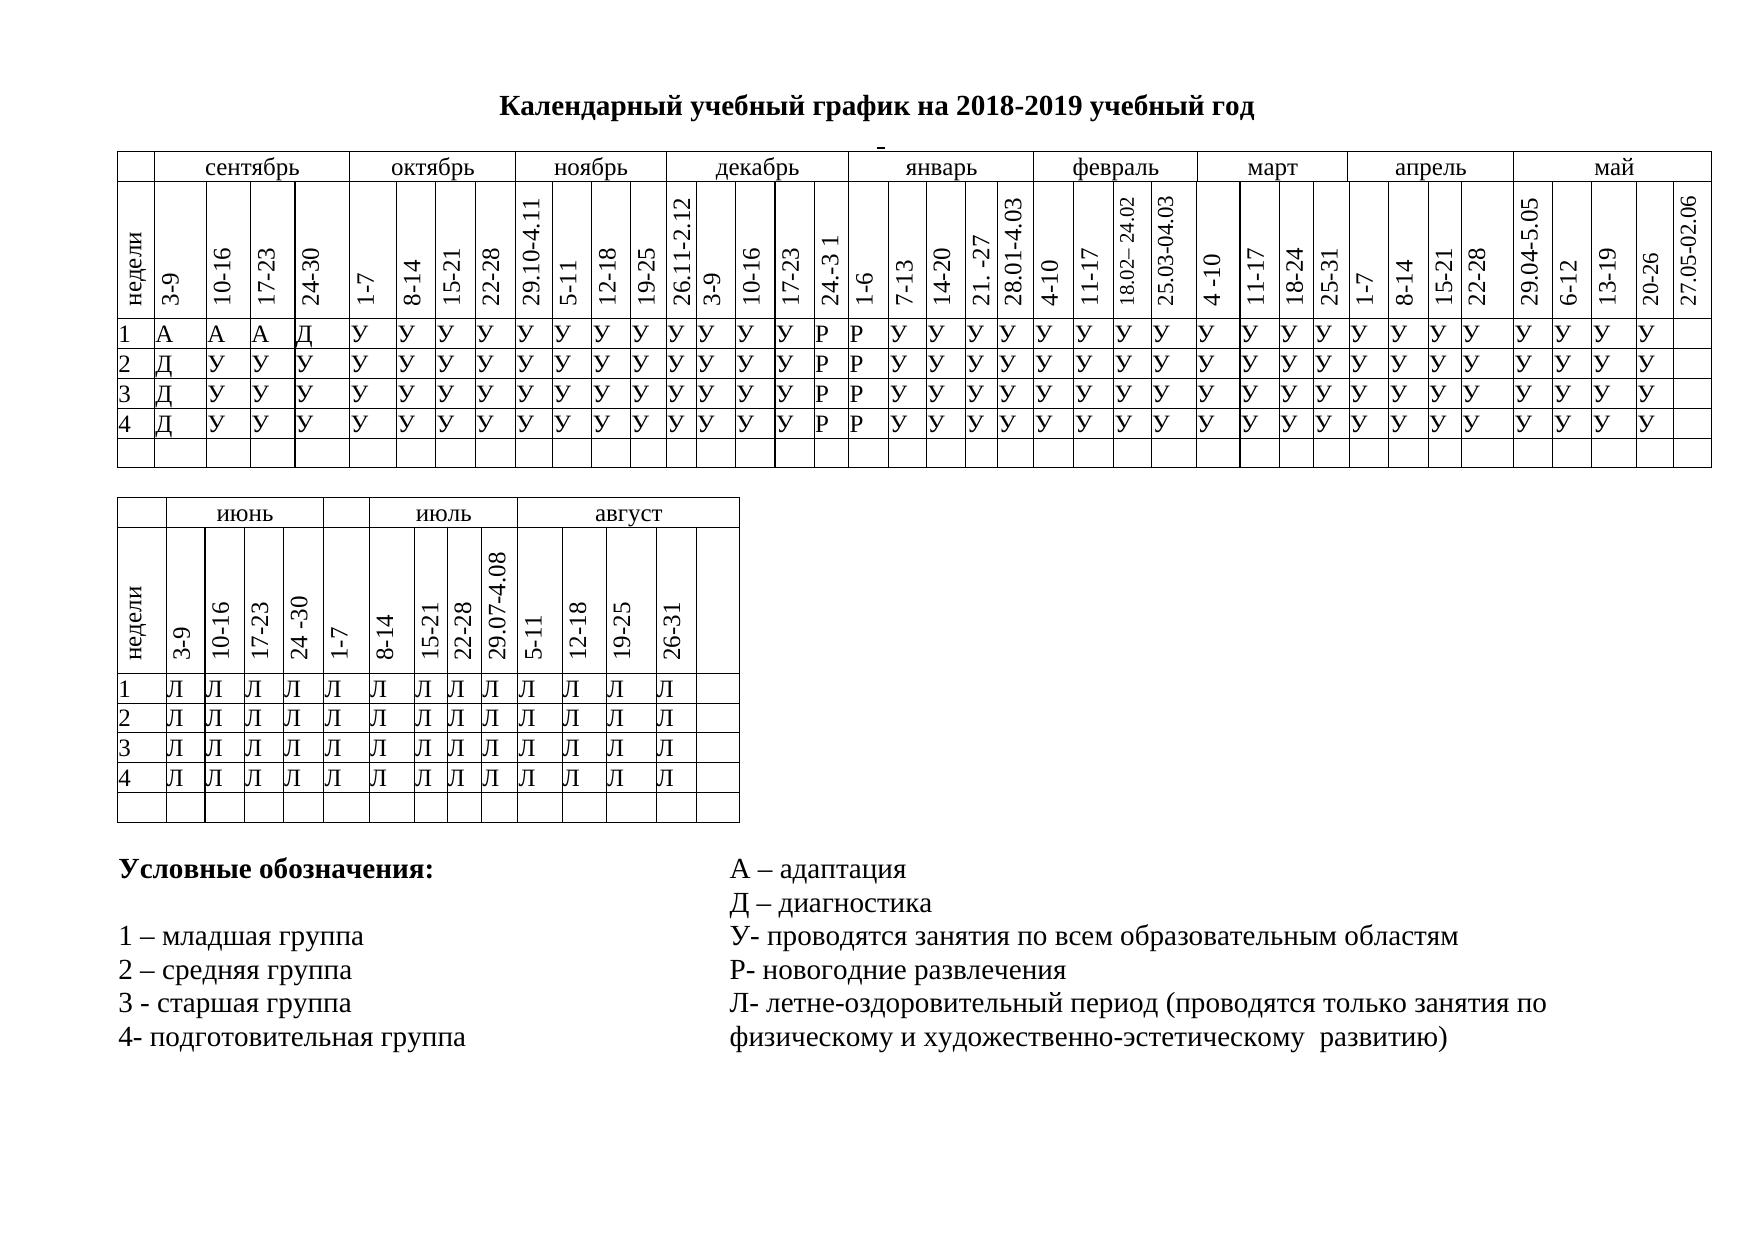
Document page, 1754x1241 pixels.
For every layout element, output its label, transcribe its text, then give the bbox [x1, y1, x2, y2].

table_cell [657, 793, 696, 822]
table_cell 12-18 [563, 528, 606, 673]
table_header октябрь [350, 152, 515, 181]
table_cell У [296, 379, 349, 408]
table_cell 26.11-2.12 [667, 182, 696, 318]
table_cell [1674, 319, 1711, 348]
table_cell У [1553, 319, 1591, 348]
table_cell У [1514, 319, 1552, 348]
table_cell Р [815, 349, 848, 378]
table_cell [631, 439, 666, 467]
table_cell У [1280, 319, 1313, 348]
table_cell У [1152, 319, 1196, 348]
table_header июнь [167, 498, 323, 527]
table_cell Л [245, 733, 283, 762]
table_cell 1 [118, 674, 166, 702]
table_header июль [370, 498, 517, 527]
table_cell [415, 793, 447, 822]
table_cell Л [657, 763, 696, 792]
table_cell У [998, 409, 1033, 437]
table_cell 22-28 [476, 182, 515, 318]
table_cell [1152, 439, 1196, 467]
table_cell Л [448, 674, 481, 702]
table_cell А [251, 319, 294, 348]
table_cell [155, 439, 206, 467]
table_cell 13-19 [1592, 182, 1636, 318]
table_cell У [998, 379, 1033, 408]
table_cell Л [482, 733, 517, 762]
table_cell Л [284, 704, 323, 732]
table_cell [1674, 409, 1711, 437]
table_cell [284, 793, 323, 822]
table_cell Л [563, 704, 606, 732]
table_cell Л [206, 733, 244, 762]
table_cell 21. -27 [966, 182, 997, 318]
table_cell 1-7 [324, 528, 369, 673]
table_cell 19-25 [631, 182, 666, 318]
table_cell Д [296, 319, 349, 348]
table_cell [697, 763, 739, 792]
table_cell 5-11 [518, 528, 562, 673]
table_cell [815, 439, 848, 467]
table_cell Л [448, 704, 481, 732]
table_cell У [350, 349, 396, 378]
table_cell У [1314, 379, 1349, 408]
text Календарный учебный график на 2018-2019 учебный год [118, 88, 1636, 122]
table_cell Л [284, 733, 323, 762]
table_cell [324, 793, 369, 822]
table_cell У [697, 319, 735, 348]
table_cell 15-21 [436, 182, 475, 318]
table_cell Л [415, 733, 447, 762]
table_cell У [553, 379, 591, 408]
table_cell У [1034, 379, 1073, 408]
table_cell [927, 439, 965, 467]
table_cell [476, 439, 515, 467]
table_cell 20-26 [1637, 182, 1673, 318]
table_cell У [207, 409, 250, 437]
table_cell У [776, 319, 814, 348]
table_cell У [516, 409, 552, 437]
table_cell [1514, 439, 1552, 467]
table_cell 2 [118, 349, 154, 378]
table_cell У [251, 409, 294, 437]
table_cell У [1241, 409, 1279, 437]
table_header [107, 851, 718, 1053]
table_cell [1462, 439, 1513, 467]
table_cell У [516, 379, 552, 408]
table_cell Л [370, 733, 414, 762]
table_cell У [1197, 379, 1239, 408]
table_cell У [966, 409, 997, 437]
table_cell У [1241, 319, 1279, 348]
table_header сентябрь [155, 152, 349, 181]
table_cell 29.04-5.05 [1514, 182, 1552, 318]
table_cell 3 [118, 379, 154, 408]
table_header [324, 498, 369, 527]
table_cell [397, 439, 435, 467]
table_cell [245, 793, 283, 822]
table_cell У [736, 319, 774, 348]
table_cell 17-23 [251, 182, 294, 318]
table_cell У [1034, 409, 1073, 437]
table_cell У [1462, 379, 1513, 408]
table_cell Л [563, 733, 606, 762]
table_cell У [998, 319, 1033, 348]
table_cell У [1350, 379, 1388, 408]
table_cell [206, 793, 244, 822]
table_cell У [1462, 349, 1513, 378]
table_cell У [667, 409, 696, 437]
table_cell У [1592, 409, 1636, 437]
table_cell 18-24 [1280, 182, 1313, 318]
table_cell У [436, 319, 475, 348]
table_cell А [207, 319, 250, 348]
table_cell [592, 439, 630, 467]
table_cell 1-6 [849, 182, 888, 318]
table_cell У [397, 409, 435, 437]
table_cell 4 -10 [1197, 182, 1239, 318]
table_cell У [592, 319, 630, 348]
table_cell [1074, 439, 1113, 467]
table_cell У [397, 319, 435, 348]
table_cell [966, 439, 997, 467]
table_cell Р [849, 379, 888, 408]
table_cell 25-31 [1314, 182, 1349, 318]
table_cell 8-14 [397, 182, 435, 318]
table_cell У [1637, 409, 1673, 437]
table_cell У [1350, 349, 1388, 378]
table_cell [118, 793, 166, 822]
table_cell У [1350, 409, 1388, 437]
table_cell У [1314, 319, 1349, 348]
table_cell Л [370, 674, 414, 702]
table_cell У [736, 349, 774, 378]
table_cell У [476, 379, 515, 408]
table_cell Л [482, 704, 517, 732]
table_cell У [1429, 409, 1461, 437]
table_cell У [1429, 349, 1461, 378]
table_cell У [251, 379, 294, 408]
table_cell У [697, 379, 735, 408]
table_cell У [697, 409, 735, 437]
table_cell У [1553, 409, 1591, 437]
table_cell У [592, 409, 630, 437]
table_cell 29.10-4.11 [516, 182, 552, 318]
table_cell У [592, 379, 630, 408]
table_cell [482, 793, 517, 822]
table_cell [1674, 349, 1711, 378]
table_cell Л [563, 763, 606, 792]
table_cell 7-13 [889, 182, 926, 318]
table_cell У [1280, 349, 1313, 378]
table_cell [1114, 439, 1151, 467]
table_cell У [889, 379, 926, 408]
table_cell Л [607, 763, 656, 792]
table_cell У [476, 349, 515, 378]
table_cell Л [657, 704, 696, 732]
table_header январь [849, 152, 1033, 181]
table_header [118, 152, 154, 181]
table_cell 17-23 [776, 182, 814, 318]
table_cell Р [849, 319, 888, 348]
table_cell [1197, 439, 1239, 467]
table_cell У [1074, 409, 1113, 437]
table_cell Л [518, 674, 562, 702]
table_cell У [1314, 349, 1349, 378]
table_cell [1674, 439, 1711, 467]
table_cell У [1152, 409, 1196, 437]
table_cell У [927, 319, 965, 348]
table_cell [1592, 439, 1636, 467]
table_cell У [927, 379, 965, 408]
table_cell недели [118, 528, 166, 673]
table_cell [849, 439, 888, 467]
table_cell У [966, 349, 997, 378]
table_cell Л [206, 674, 244, 702]
table_cell У [397, 379, 435, 408]
table_cell У [296, 349, 349, 378]
table_cell [1350, 439, 1388, 467]
table_cell У [1637, 349, 1673, 378]
table_cell Р [849, 349, 888, 378]
table_cell [697, 704, 739, 732]
table_cell У [592, 349, 630, 378]
table_cell У [631, 409, 666, 437]
table_cell [1429, 439, 1461, 467]
table_cell Р [815, 319, 848, 348]
table_cell Д [155, 349, 206, 378]
table_cell 24 -30 [284, 528, 323, 673]
table_cell [697, 733, 739, 762]
table_cell 26-31 [657, 528, 696, 673]
table_cell Л [245, 704, 283, 732]
table_cell [697, 439, 735, 467]
table_cell У [516, 349, 552, 378]
table_cell У [350, 379, 396, 408]
table_cell 4 [118, 763, 166, 792]
table_cell Д [155, 409, 206, 437]
table_cell 1-7 [1350, 182, 1388, 318]
table_cell А [155, 319, 206, 348]
table_cell [889, 439, 926, 467]
table_cell У [1314, 409, 1349, 437]
table_cell У [1637, 379, 1673, 408]
table_cell 12-18 [592, 182, 630, 318]
table_cell Л [448, 763, 481, 792]
table_cell Л [563, 674, 606, 702]
table_cell У [350, 319, 396, 348]
table_cell У [397, 349, 435, 378]
table_cell У [889, 409, 926, 437]
table_cell 1-7 [350, 182, 396, 318]
table_cell [553, 439, 591, 467]
table_cell 18.02– 24.02 [1114, 182, 1151, 318]
table_cell У [436, 379, 475, 408]
table_cell 4 [118, 409, 154, 437]
table_cell У [1197, 319, 1239, 348]
table_cell У [1592, 349, 1636, 378]
table_cell 24-30 [296, 182, 349, 318]
table_cell У [1074, 349, 1113, 378]
table_cell У [966, 379, 997, 408]
table_cell У [889, 349, 926, 378]
table_cell У [1350, 319, 1388, 348]
table_cell У [1389, 409, 1428, 437]
table_cell Л [657, 674, 696, 702]
table_cell У [966, 319, 997, 348]
table_cell Р [815, 379, 848, 408]
table_cell [1389, 439, 1428, 467]
table_cell Л [370, 704, 414, 732]
table_cell У [1280, 379, 1313, 408]
table_cell У [1074, 379, 1113, 408]
table_cell У [1592, 319, 1636, 348]
table_cell У [476, 319, 515, 348]
table_cell У [697, 349, 735, 378]
table_cell Л [284, 674, 323, 702]
table_cell [1280, 439, 1313, 467]
table_cell Л [607, 674, 656, 702]
table_cell Л [518, 763, 562, 792]
table_cell Л [206, 704, 244, 732]
table_cell [251, 439, 294, 467]
table_cell 10-16 [206, 528, 244, 673]
table_cell [697, 674, 739, 702]
table_cell [350, 439, 396, 467]
table_cell [667, 439, 696, 467]
table_cell У [776, 349, 814, 378]
table_cell Л [245, 763, 283, 792]
table_cell [697, 793, 739, 822]
table_cell У [1152, 349, 1196, 378]
table_cell У [1197, 349, 1239, 378]
table_cell 2 [118, 704, 166, 732]
table_cell У [1114, 349, 1151, 378]
table_cell Л [206, 763, 244, 792]
table_cell Л [518, 733, 562, 762]
table_cell Л [518, 704, 562, 732]
table_cell [1637, 439, 1673, 467]
table_cell У [1462, 319, 1513, 348]
table_cell [167, 793, 204, 822]
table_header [718, 851, 1618, 1053]
table_cell [207, 439, 250, 467]
table_cell Л [370, 763, 414, 792]
table_cell Л [324, 704, 369, 732]
table_cell У [1389, 349, 1428, 378]
table_cell [776, 439, 814, 467]
table_cell У [553, 349, 591, 378]
table_cell У [1197, 409, 1239, 437]
table_cell [518, 793, 562, 822]
table_cell [118, 439, 154, 467]
table_cell 3-9 [697, 182, 735, 318]
table_cell У [1114, 409, 1151, 437]
table_header апрель [1348, 152, 1513, 181]
table_cell [436, 439, 475, 467]
table_cell У [436, 349, 475, 378]
table_cell У [927, 349, 965, 378]
table_cell У [516, 319, 552, 348]
table_cell У [631, 349, 666, 378]
table_cell У [998, 349, 1033, 378]
table_cell У [776, 379, 814, 408]
table_cell 22-28 [448, 528, 481, 673]
table_cell У [1074, 319, 1113, 348]
table_cell [1553, 439, 1591, 467]
table_cell У [1114, 319, 1151, 348]
table_cell Л [415, 763, 447, 792]
table_cell 3 [118, 733, 166, 762]
table_cell У [736, 379, 774, 408]
table_cell 6-12 [1553, 182, 1591, 318]
table_cell У [1389, 319, 1428, 348]
table_cell У [631, 379, 666, 408]
table_cell У [1241, 379, 1279, 408]
table_cell Л [167, 674, 204, 702]
table_cell 22-28 [1462, 182, 1513, 318]
table_cell У [667, 379, 696, 408]
table_cell Л [324, 733, 369, 762]
table_cell 8-14 [1389, 182, 1428, 318]
table_cell Л [167, 763, 204, 792]
table_cell Л [657, 733, 696, 762]
table_cell 8-14 [370, 528, 414, 673]
table_header март [1198, 152, 1347, 181]
table_cell Л [482, 763, 517, 792]
table_cell 15-21 [1429, 182, 1461, 318]
table_header май [1514, 152, 1711, 181]
table_cell У [1114, 379, 1151, 408]
table_header февраль [1034, 152, 1197, 181]
table_cell 17-23 [245, 528, 283, 673]
table_cell 5-11 [553, 182, 591, 318]
table_cell У [1592, 379, 1636, 408]
table_cell 28.01-4.03 [998, 182, 1033, 318]
table_cell Л [167, 733, 204, 762]
table_cell У [889, 319, 926, 348]
table_cell [998, 439, 1033, 467]
table_cell Л [415, 704, 447, 732]
table_cell У [1389, 379, 1428, 408]
table_header [118, 498, 166, 527]
table_cell 29.07-4.08 [482, 528, 517, 673]
table_cell Л [448, 733, 481, 762]
table_cell У [476, 409, 515, 437]
table_cell Д [155, 379, 206, 408]
table_cell 25.03-04.03 [1152, 182, 1196, 318]
table_cell У [1514, 409, 1552, 437]
table_cell [563, 793, 606, 822]
table_cell [736, 439, 774, 467]
table_cell Л [607, 704, 656, 732]
table_cell У [1280, 409, 1313, 437]
table_cell У [296, 409, 349, 437]
table_cell 15-21 [415, 528, 447, 673]
table_cell 1 [118, 319, 154, 348]
table_cell 10-16 [207, 182, 250, 318]
table_header август [518, 498, 739, 527]
table_cell У [1553, 379, 1591, 408]
table_cell У [1514, 379, 1552, 408]
table_cell У [207, 379, 250, 408]
table_cell Л [607, 733, 656, 762]
table_cell У [1034, 319, 1073, 348]
table_cell У [251, 349, 294, 378]
table_cell Л [324, 674, 369, 702]
table_cell 19-25 [607, 528, 656, 673]
table_cell 24.-3 1 [815, 182, 848, 318]
table_header декабрь [667, 152, 848, 181]
table_cell Л [415, 674, 447, 702]
table_cell У [553, 409, 591, 437]
table_cell 27.05-02.06 [1674, 182, 1711, 318]
table_cell У [667, 349, 696, 378]
table_cell У [736, 409, 774, 437]
table_cell У [1152, 379, 1196, 408]
table_cell У [1462, 409, 1513, 437]
table_cell Л [245, 674, 283, 702]
table_cell У [631, 319, 666, 348]
table_cell 11-17 [1241, 182, 1279, 318]
table_cell Р [815, 409, 848, 437]
table_cell Л [284, 763, 323, 792]
table_cell [607, 793, 656, 822]
table_cell У [1637, 319, 1673, 348]
table_cell Л [324, 763, 369, 792]
table_cell У [553, 319, 591, 348]
table_cell [370, 793, 414, 822]
table_cell У [667, 319, 696, 348]
table_cell 3-9 [167, 528, 204, 673]
table_cell [448, 793, 481, 822]
table_cell [516, 439, 552, 467]
table_cell У [1429, 379, 1461, 408]
table_cell Л [482, 674, 517, 702]
table_cell У [776, 409, 814, 437]
table_cell 10-16 [736, 182, 774, 318]
table_cell У [1429, 319, 1461, 348]
table_cell У [1241, 349, 1279, 378]
table_cell [1674, 379, 1711, 408]
table_cell Р [849, 409, 888, 437]
table_cell 11-17 [1074, 182, 1113, 318]
table_cell [1034, 439, 1073, 467]
table_cell 4-10 [1034, 182, 1073, 318]
table_cell [296, 439, 349, 467]
table_cell У [927, 409, 965, 437]
table_cell У [1514, 349, 1552, 378]
table_cell [697, 528, 739, 673]
table_cell У [1034, 349, 1073, 378]
table_cell У [436, 409, 475, 437]
table_cell [1314, 439, 1349, 467]
table_cell Л [167, 704, 204, 732]
table_cell У [207, 349, 250, 378]
table_cell У [1553, 349, 1591, 378]
table_header ноябрь [516, 152, 666, 181]
table_cell У [350, 409, 396, 437]
table_cell [1241, 439, 1279, 467]
table_cell 14-20 [927, 182, 965, 318]
table_cell 3-9 [155, 182, 206, 318]
table_cell недели [118, 182, 154, 318]
